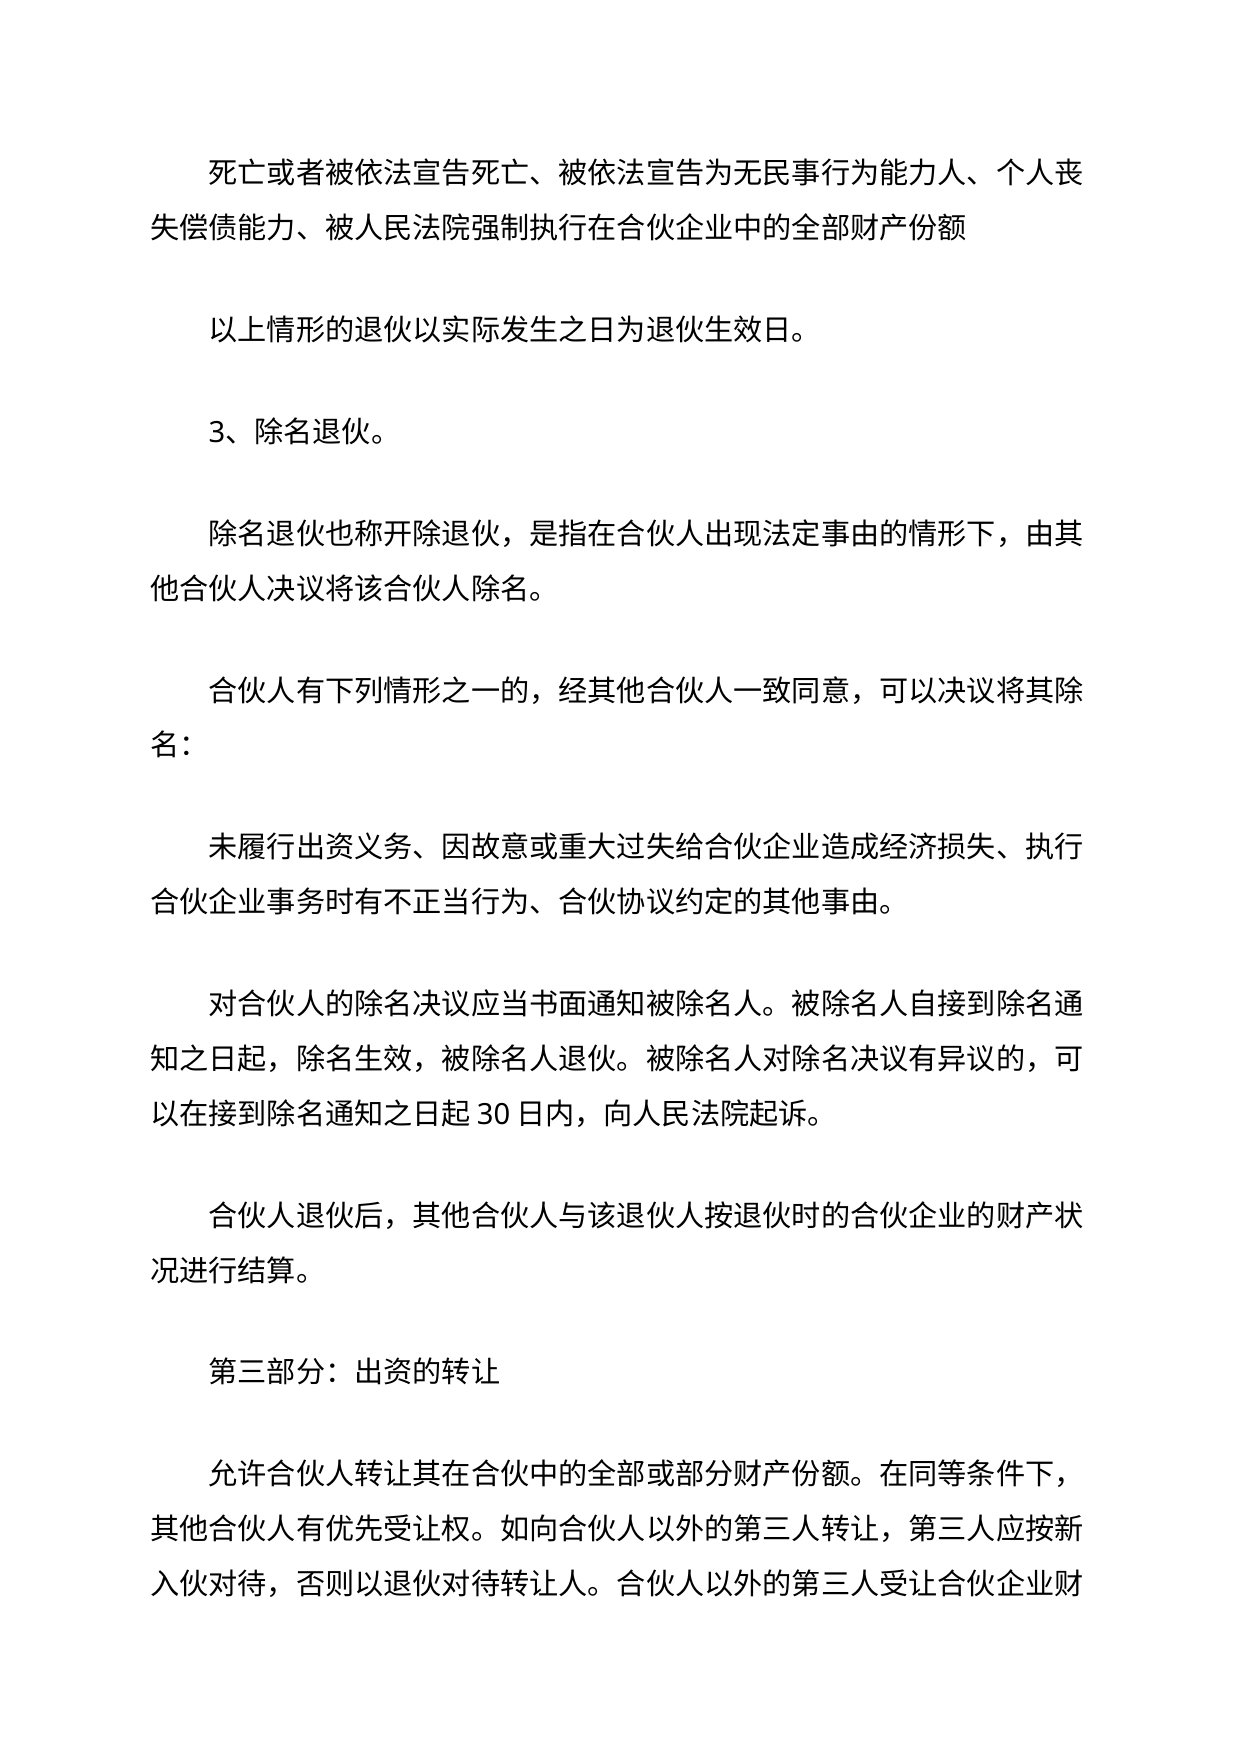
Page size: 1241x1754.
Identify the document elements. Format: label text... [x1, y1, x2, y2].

text 第三部分：出资的转让 [150, 1349, 1090, 1391]
text 以上情形的退伙以实际发生之日为退伙生效日。 [150, 307, 1090, 349]
text 除名退伙也称开除退伙，是指在合伙人出现法定事由的情形下，由其他合伙人决议将该合伙人除名。 [150, 510, 1090, 608]
text 未履行出资义务、因故意或重大过失给合伙企业造成经济损失、执行合伙企业事务时有不正当行为、合伙协议约定的其他事由。 [150, 824, 1090, 921]
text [150, 1451, 1090, 1603]
text 3、除名退伙。 [150, 408, 1090, 451]
text 对合伙人的除名决议应当书面通知被除名人。被除名人自接到除名通知之日起，除名生效，被除名人退伙。被除名人对除名决议有异议的，可以在接到除名通知之日起30日内，向人民法院起诉。 [150, 980, 1090, 1133]
text 合伙人退伙后，其他合伙人与该退伙人按退伙时的合伙企业的财产状况进行结算。 [150, 1192, 1090, 1289]
text 死亡或者被依法宣告死亡、被依法宣告为无民事行为能力人、个人丧失偿债能力、被人民法院强制执行在合伙企业中的全部财产份额 [150, 150, 1090, 247]
text 合伙人有下列情形之一的，经其他合伙人一致同意，可以决议将其除名： [150, 667, 1090, 764]
